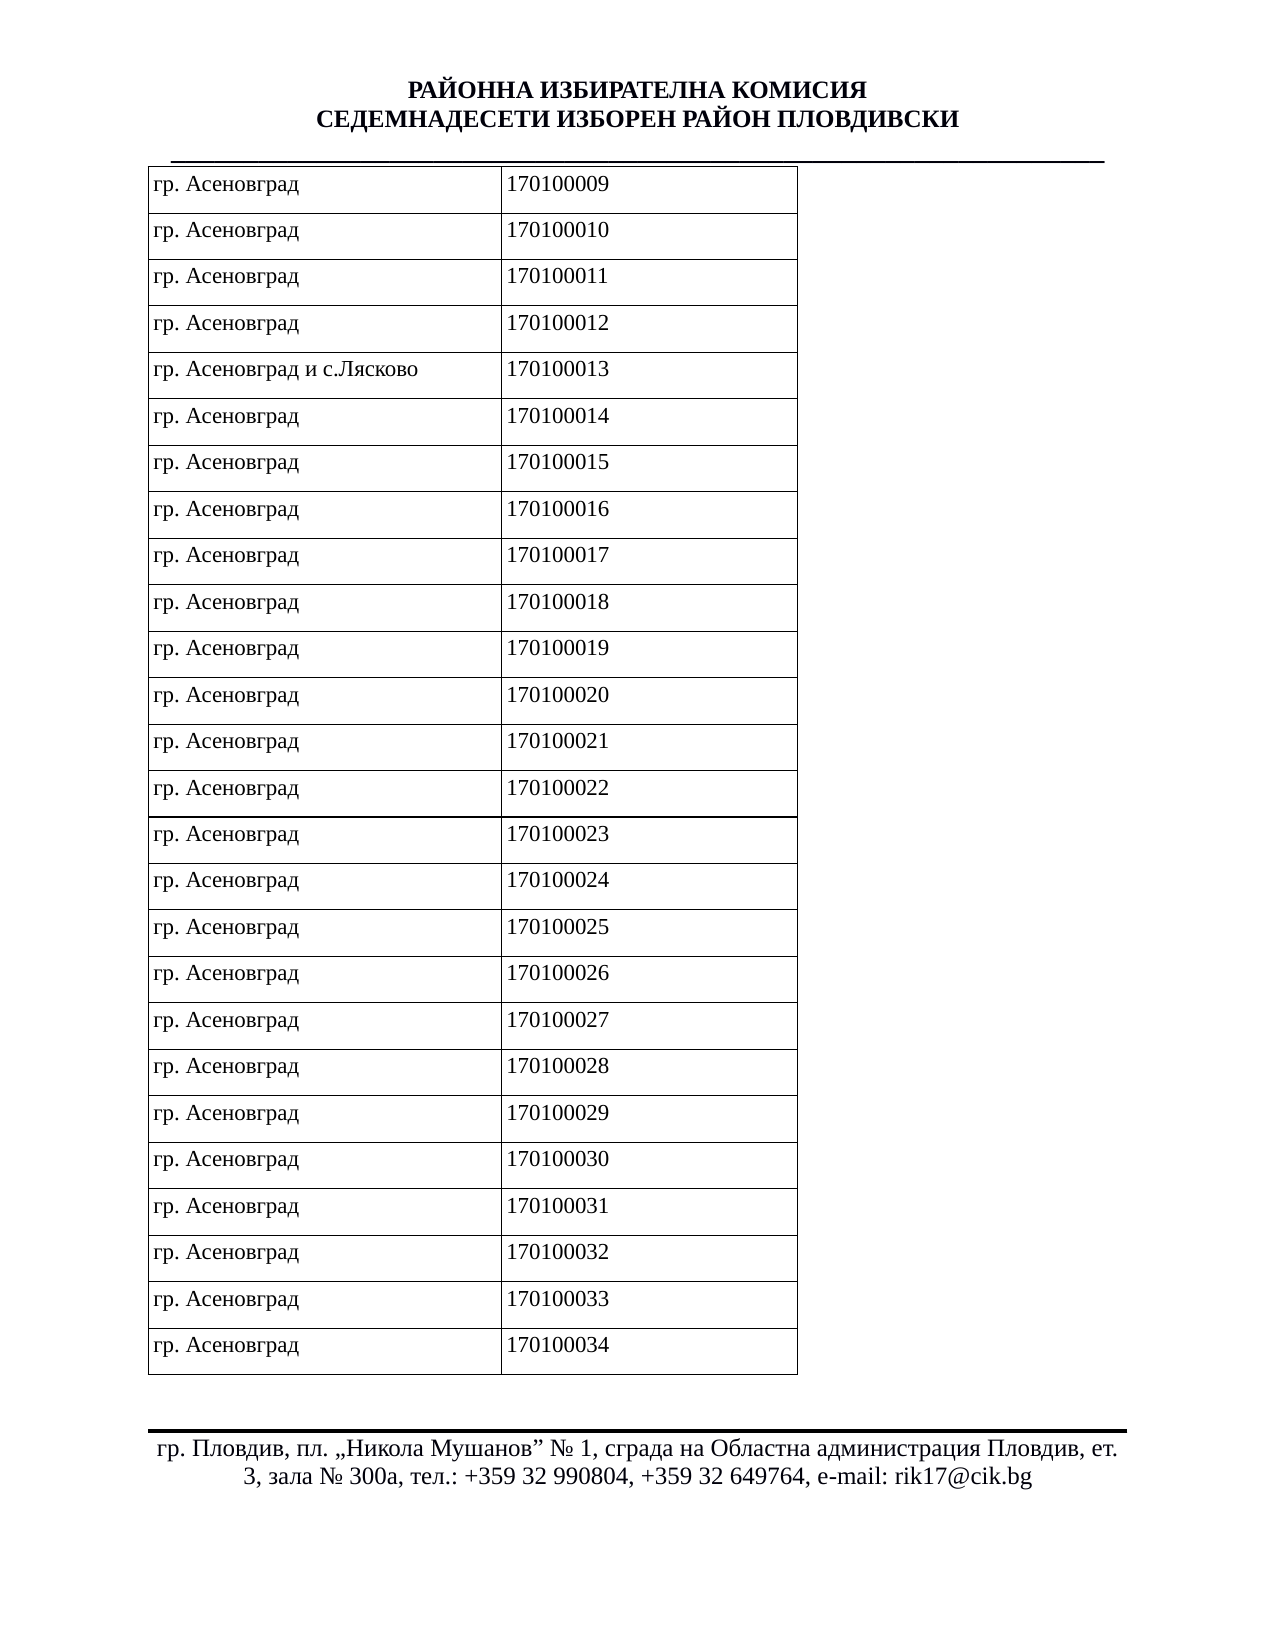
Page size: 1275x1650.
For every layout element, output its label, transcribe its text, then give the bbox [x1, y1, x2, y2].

table_cell гр. Асеновград [149, 260, 501, 305]
table_cell 170100018 [502, 585, 797, 631]
table_cell гр. Асеновград [149, 864, 501, 909]
table_cell 170100010 [502, 214, 797, 259]
table_cell гр. Асеновград [149, 1236, 501, 1281]
table_cell 170100030 [502, 1143, 797, 1188]
table_cell 170100015 [502, 446, 797, 491]
table_cell гр. Асеновград [149, 539, 501, 584]
table_cell гр. Асеновград [149, 1143, 501, 1188]
table_cell 170100014 [502, 399, 797, 445]
table_cell гр. Асеновград [149, 167, 501, 212]
table_cell гр. Асеновград [149, 1282, 501, 1327]
table_cell 170100013 [502, 353, 797, 398]
table_cell гр. Асеновград [149, 585, 501, 631]
table_cell 170100031 [502, 1189, 797, 1234]
table_cell 170100011 [502, 260, 797, 305]
table_cell 170100017 [502, 539, 797, 584]
table_cell гр. Асеновград [149, 399, 501, 445]
table_cell 170100028 [502, 1050, 797, 1095]
table_cell 170100023 [502, 818, 797, 863]
table_cell гр. Асеновград [149, 1329, 501, 1374]
table_cell гр. Асеновград [149, 957, 501, 1002]
table_cell гр. Асеновград [149, 446, 501, 491]
table_cell 170100025 [502, 910, 797, 956]
table_cell 170100012 [502, 306, 797, 352]
table_cell 170100024 [502, 864, 797, 909]
table_cell 170100032 [502, 1236, 797, 1281]
table_cell 170100027 [502, 1003, 797, 1049]
table_cell гр. Асеновград [149, 632, 501, 677]
table_cell 170100029 [502, 1096, 797, 1142]
table_cell гр. Асеновград [149, 818, 501, 863]
table_cell 170100021 [502, 725, 797, 770]
table_cell гр. Асеновград [149, 1189, 501, 1234]
table_cell 170100019 [502, 632, 797, 677]
table_cell гр. Асеновград [149, 1096, 501, 1142]
table_cell гр. Асеновград и с.Лясково [149, 353, 501, 398]
table_cell гр. Асеновград [149, 306, 501, 352]
table_cell 170100033 [502, 1282, 797, 1327]
table_cell гр. Асеновград [149, 725, 501, 770]
table_cell 170100009 [502, 167, 797, 212]
table_cell 170100034 [502, 1329, 797, 1374]
table_cell гр. Асеновград [149, 910, 501, 956]
table_cell 170100016 [502, 492, 797, 538]
table_cell 170100022 [502, 771, 797, 816]
table_cell гр. Асеновград [149, 1050, 501, 1095]
table_cell гр. Асеновград [149, 678, 501, 723]
table_cell 170100026 [502, 957, 797, 1002]
table_cell гр. Асеновград [149, 1003, 501, 1049]
table_cell гр. Асеновград [149, 771, 501, 816]
table_cell 170100020 [502, 678, 797, 723]
table_cell гр. Асеновград [149, 492, 501, 538]
table_cell гр. Асеновград [149, 214, 501, 259]
